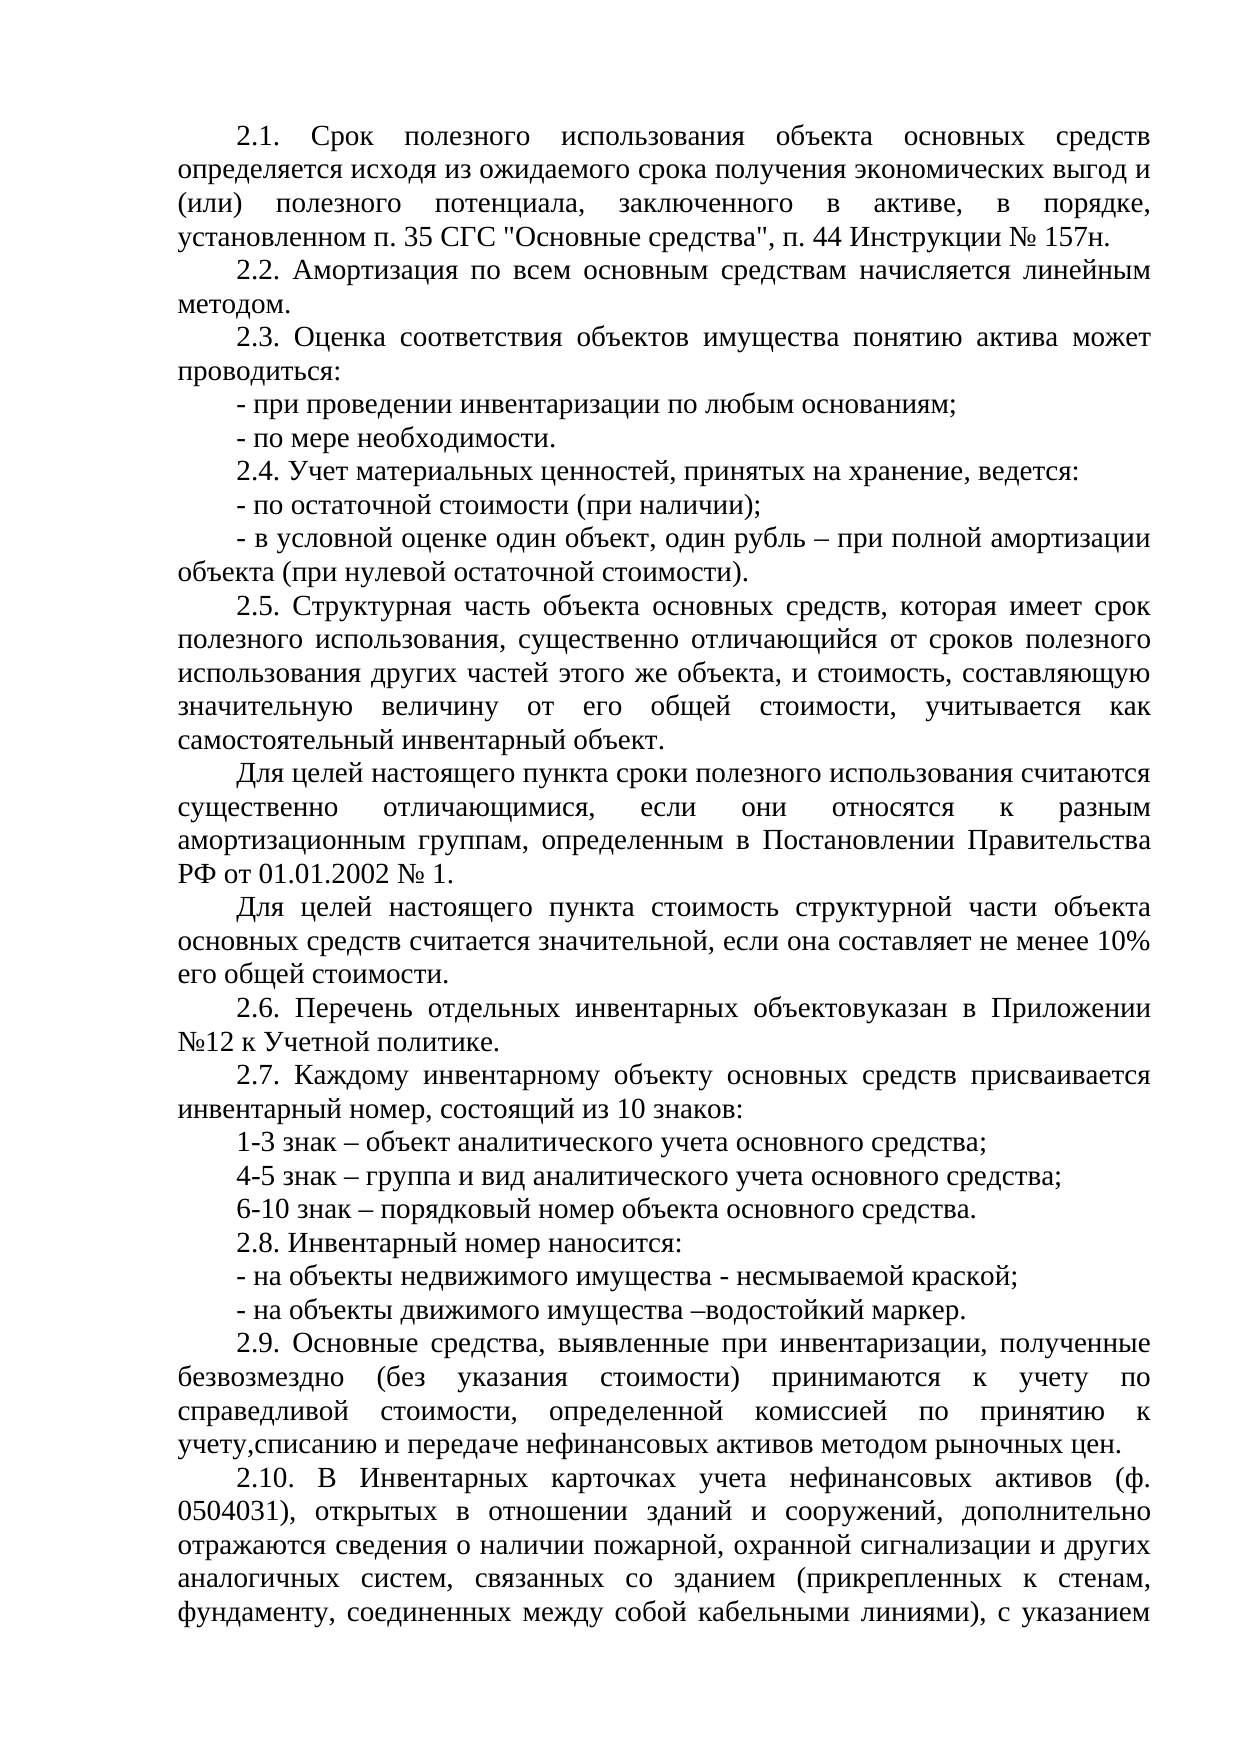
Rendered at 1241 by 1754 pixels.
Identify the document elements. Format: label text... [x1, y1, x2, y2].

text 2.7. Каждому инвентарному объекту основных средств присваивается инвентарный номер, состоящий из 10 знаков: [177, 1057, 1152, 1124]
text 2.5. Структурная часть объекта основных средств, которая имеет срок полезного использования, существенно отличающийся от сроков полезного использования других частей этого же объекта, и стоимость, составляющую значительную величину от его общей стоимости, учитывается как самостоятельный инвентарный объект. [177, 588, 1152, 755]
text Для целей настоящего пункта сроки полезного использования считаются существенно отличающимися, если они относятся к разным амортизационным группам, определенным в Постановлении Правительства РФ от 01.01.2002 № 1. [177, 755, 1152, 889]
text 2.3. Оценка соответствия объектов имущества понятию актива может проводиться: [177, 319, 1152, 386]
text 2.9. Основные средства, выявленные при инвентаризации, полученные безвозмездно (без указания стоимости) принимаются к учету по справедливой стоимости, определенной комиссией по принятию к учету,списанию и передаче нефинансовых активов методом рыночных цен. [177, 1326, 1152, 1460]
text 2.6. Перечень отдельных инвентарных объектовуказан в Приложении №12 к Учетной политике. [177, 990, 1152, 1057]
text 2.1. Срок полезного использования объекта основных средств определяется исходя из ожидаемого срока получения экономических выгод и (или) полезного потенциала, заключенного в активе, в порядке, установленном п. 35 СГС "Основные средства", п. 44 Инструкции № 157н. [177, 118, 1152, 252]
text - при проведении инвентаризации по любым основаниям; [177, 386, 1152, 420]
text - по остаточной стоимости (при наличии); [177, 487, 1152, 521]
text 1-3 знак – объект аналитического учета основного средства; [177, 1124, 1152, 1158]
text - на объекты движимого имущества –водостойкий маркер. [177, 1292, 1152, 1326]
text - на объекты недвижимого имущества - несмываемой краской; [177, 1258, 1152, 1292]
text 2.8. Инвентарный номер наносится: [177, 1225, 1152, 1258]
text 2.2. Амортизация по всем основным средствам начисляется линейным методом. [177, 252, 1152, 319]
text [177, 1460, 1152, 1627]
text 6-10 знак – порядковый номер объекта основного средства. [177, 1191, 1152, 1225]
text - в условной оценке один объект, один рубль – при полной амортизации объекта (при нулевой остаточной стоимости). [177, 521, 1152, 588]
text 2.4. Учет материальных ценностей, принятых на хранение, ведется: [177, 453, 1152, 487]
text 4-5 знак – группа и вид аналитического учета основного средства; [177, 1158, 1152, 1191]
text - по мере необходимости. [177, 420, 1152, 453]
text Для целей настоящего пункта стоимость структурной части объекта основных средств считается значительной, если она составляет не менее 10% его общей стоимости. [177, 889, 1152, 990]
